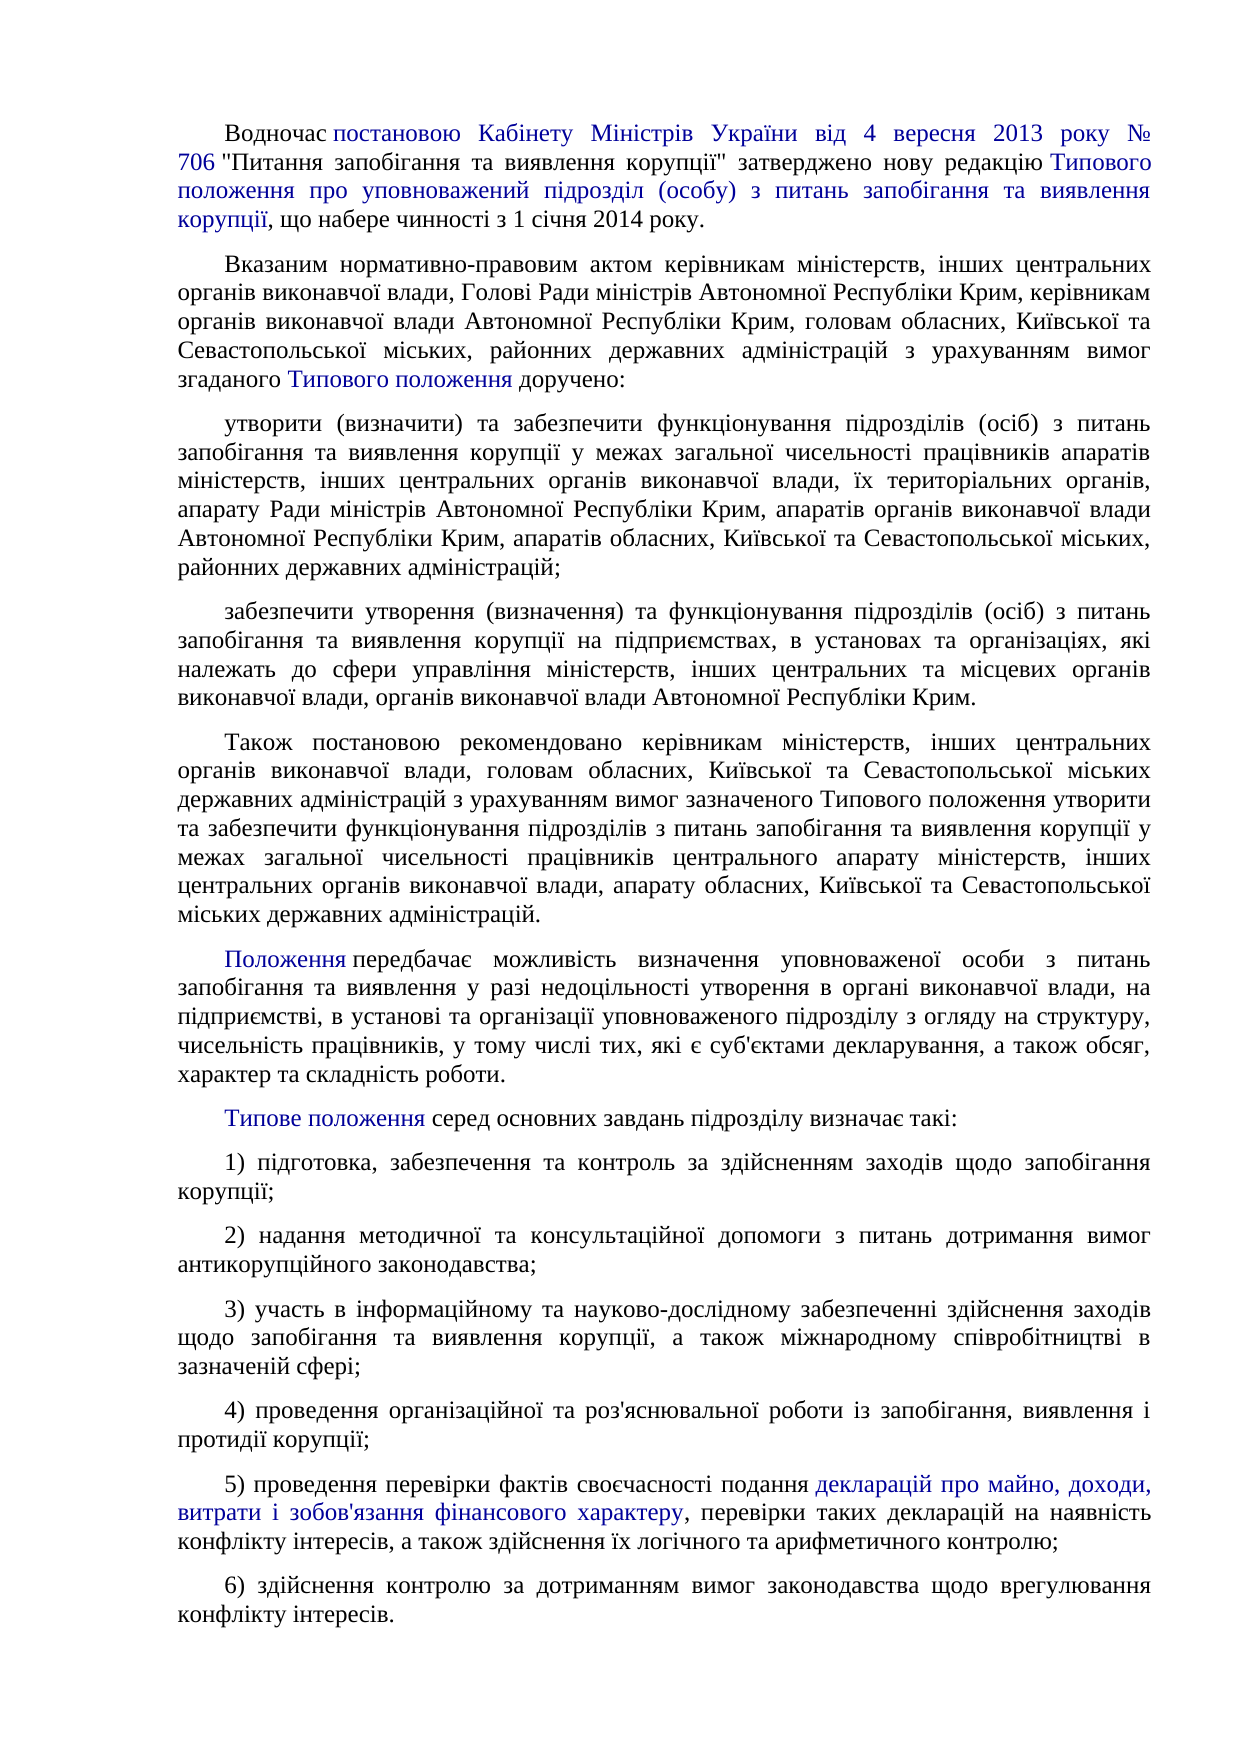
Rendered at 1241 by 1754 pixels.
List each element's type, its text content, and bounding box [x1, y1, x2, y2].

text 4) проведення організаційної та роз'яснювальної роботи із запобігання, виявлення і протидії корупції; [177, 1396, 1152, 1453]
text 2) надання методичної та консультаційної допомоги з питань дотримання вимог антикорупційного законодавства; [177, 1221, 1152, 1278]
text 3) участь в інформаційному та науково-дослідному забезпеченні здійснення заходів щодо запобігання та виявлення корупції, а також міжнародному співробітництві в зазначеній сфері; [177, 1294, 1152, 1380]
text Положення передбачає можливість визначення уповноваженої особи з питань запобігання та виявлення у разі недоцільності утворення в органі виконавчої влади, на підприємстві, в установі та організації уповноваженого підрозділу з огляду на структуру, чисельність працівників, у тому числі тих, які є суб'єктами декларування, а також обсяг, характер та складність роботи. [177, 944, 1152, 1087]
text Водночас постановою Кабінету Міністрів України від 4 вересня 2013 року № 706 "Питання запобігання та виявлення корупції" затверджено нову редакцію Типового положення про уповноважений підрозділ (особу) з питань запобігання та виявлення корупції, що набере чинності з 1 січня 2014 року. [177, 118, 1152, 233]
text 6) здійснення контролю за дотриманням вимог законодавства щодо врегулювання конфлікту інтересів. [177, 1571, 1152, 1628]
text Вказаним нормативно-правовим актом керівникам міністерств, інших центральних органів виконавчої влади, Голові Ради міністрів Автономної Республіки Крим, керівникам органів виконавчої влади Автономної Республіки Крим, головам обласних, Київської та Севастопольської міських, районних державних адміністрацій з урахуванням вимог згаданого Типового положення доручено: [177, 249, 1152, 392]
text Типове положення серед основних завдань підрозділу визначає такі: [177, 1103, 1152, 1132]
text забезпечити утворення (визначення) та функціонування підрозділів (осіб) з питань запобігання та виявлення корупції на підприємствах, в установах та організаціях, які належать до сфери управління міністерств, інших центральних та місцевих органів виконавчої влади, органів виконавчої влади Автономної Республіки Крим. [177, 596, 1152, 711]
text Також постановою рекомендовано керівникам міністерств, інших центральних органів виконавчої влади, головам обласних, Київської та Севастопольської міських державних адміністрацій з урахуванням вимог зазначеного Типового положення утворити та забезпечити функціонування підрозділів з питань запобігання та виявлення корупції у межах загальної чисельності працівників центрального апарату міністерств, інших центральних органів виконавчої влади, апарату обласних, Київської та Севастопольської міських державних адміністрацій. [177, 727, 1152, 928]
text утворити (визначити) та забезпечити функціонування підрозділів (осіб) з питань запобігання та виявлення корупції у межах загальної чисельності працівників апаратів міністерств, інших центральних органів виконавчої влади, їх територіальних органів, апарату Ради міністрів Автономної Республіки Крим, апаратів органів виконавчої влади Автономної Республіки Крим, апаратів обласних, Київської та Севастопольської міських, районних державних адміністрацій; [177, 408, 1152, 581]
text 1) підготовка, забезпечення та контроль за здійсненням заходів щодо запобігання корупції; [177, 1147, 1152, 1205]
text 5) проведення перевірки фактів своєчасності подання декларацій про майно, доходи, витрати і зобов'язання фінансового характеру, перевірки таких декларацій на наявність конфлікту інтересів, а також здійснення їх логічного та арифметичного контролю; [177, 1469, 1152, 1555]
